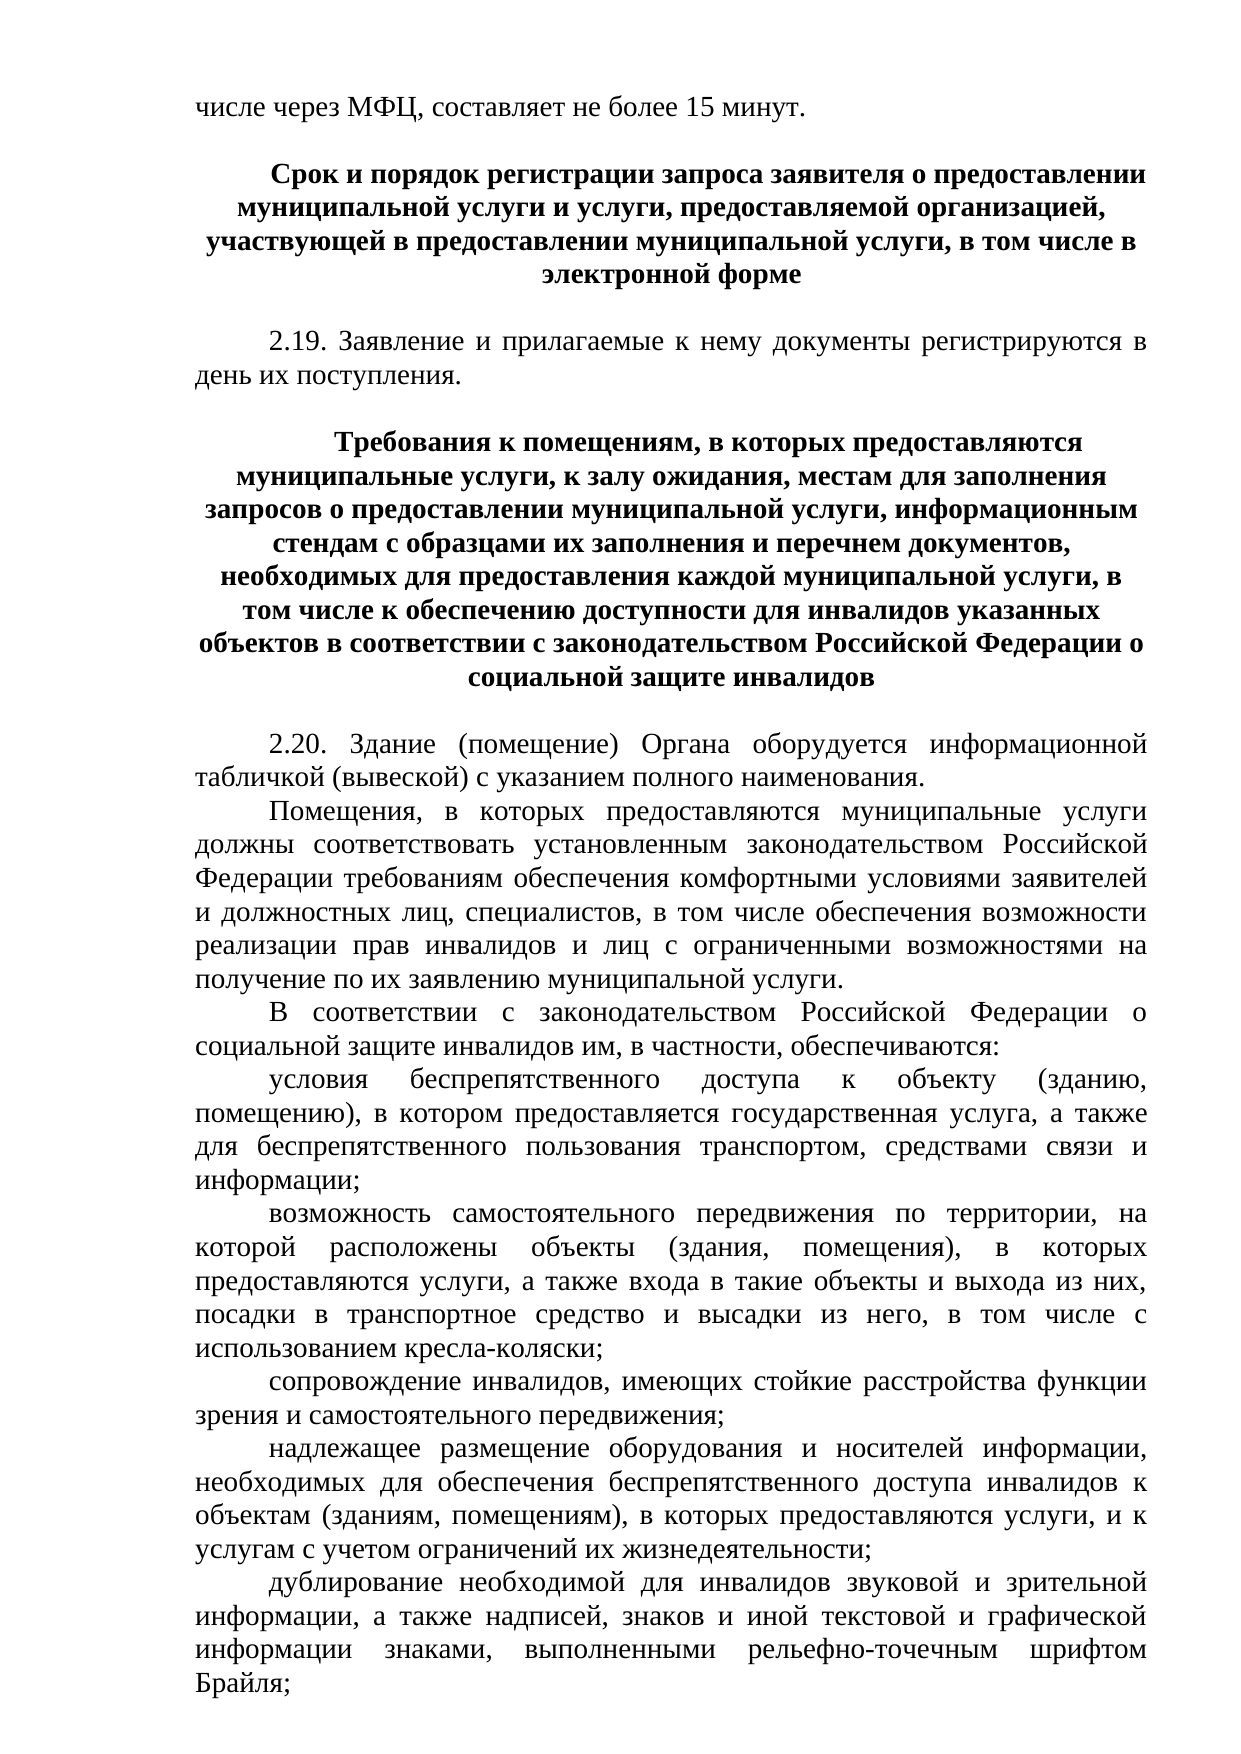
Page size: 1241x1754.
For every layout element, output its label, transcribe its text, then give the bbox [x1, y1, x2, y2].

text Требования к помещениям, в которых предоставляются муниципальные услуги, к залу ожидания, местам для заполнения запросов о предоставлении муниципальной услуги, информационным стендам с образцами их заполнения и перечнем документов, необходимых для предоставления каждой муниципальной услуги, в том числе к обеспечению доступности для инвалидов указанных объектов в соответствии с законодательством Российской Федерации о социальной защите инвалидов [195, 424, 1148, 692]
text сопровождение инвалидов, имеющих стойкие расстройства функции зрения и самостоятельного передвижения; [195, 1363, 1148, 1430]
text надлежащее размещение оборудования и носителей информации, необходимых для обеспечения беспрепятственного доступа инвалидов к объектам (зданиям, помещениям), в которых предоставляются услуги, и к услугам с учетом ограничений их жизнедеятельности; [195, 1430, 1148, 1564]
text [195, 89, 1148, 122]
text 2.19. Заявление и прилагаемые к нему документы регистрируются в день их поступления. [195, 323, 1148, 391]
text Помещения, в которых предоставляются муниципальные услуги должны соответствовать установленным законодательством Российской Федерации требованиям обеспечения комфортными условиями заявителей и должностных лиц, специалистов, в том числе обеспечения возможности реализации прав инвалидов и лиц с ограниченными возможностями на получение по их заявлению муниципальной услуги. [195, 793, 1148, 994]
text В соответствии с законодательством Российской Федерации о социальной защите инвалидов им, в частности, обеспечиваются: [195, 994, 1148, 1061]
text Срок и порядок регистрации запроса заявителя о предоставлении муниципальной услуги и услуги, предоставляемой организацией, участвующей в предоставлении муниципальной услуги, в том числе в электронной форме [195, 156, 1148, 290]
text 2.20. Здание (помещение) Органа оборудуется информационной табличкой (вывеской) с указанием полного наименования. [195, 726, 1148, 793]
text возможность самостоятельного передвижения по территории, на которой расположены объекты (здания, помещения), в которых предоставляются услуги, а также входа в такие объекты и выхода из них, посадки в транспортное средство и высадки из него, в том числе с использованием кресла-коляски; [195, 1196, 1148, 1363]
text дублирование необходимой для инвалидов звуковой и зрительной информации, а также надписей, знаков и иной текстовой и графической информации знаками, выполненными рельефно-точечным шрифтом Брайля; [195, 1564, 1148, 1699]
text условия беспрепятственного доступа к объекту (зданию, помещению), в котором предоставляется государственная услуга, а также для беспрепятственного пользования транспортом, средствами связи и информации; [195, 1061, 1148, 1196]
